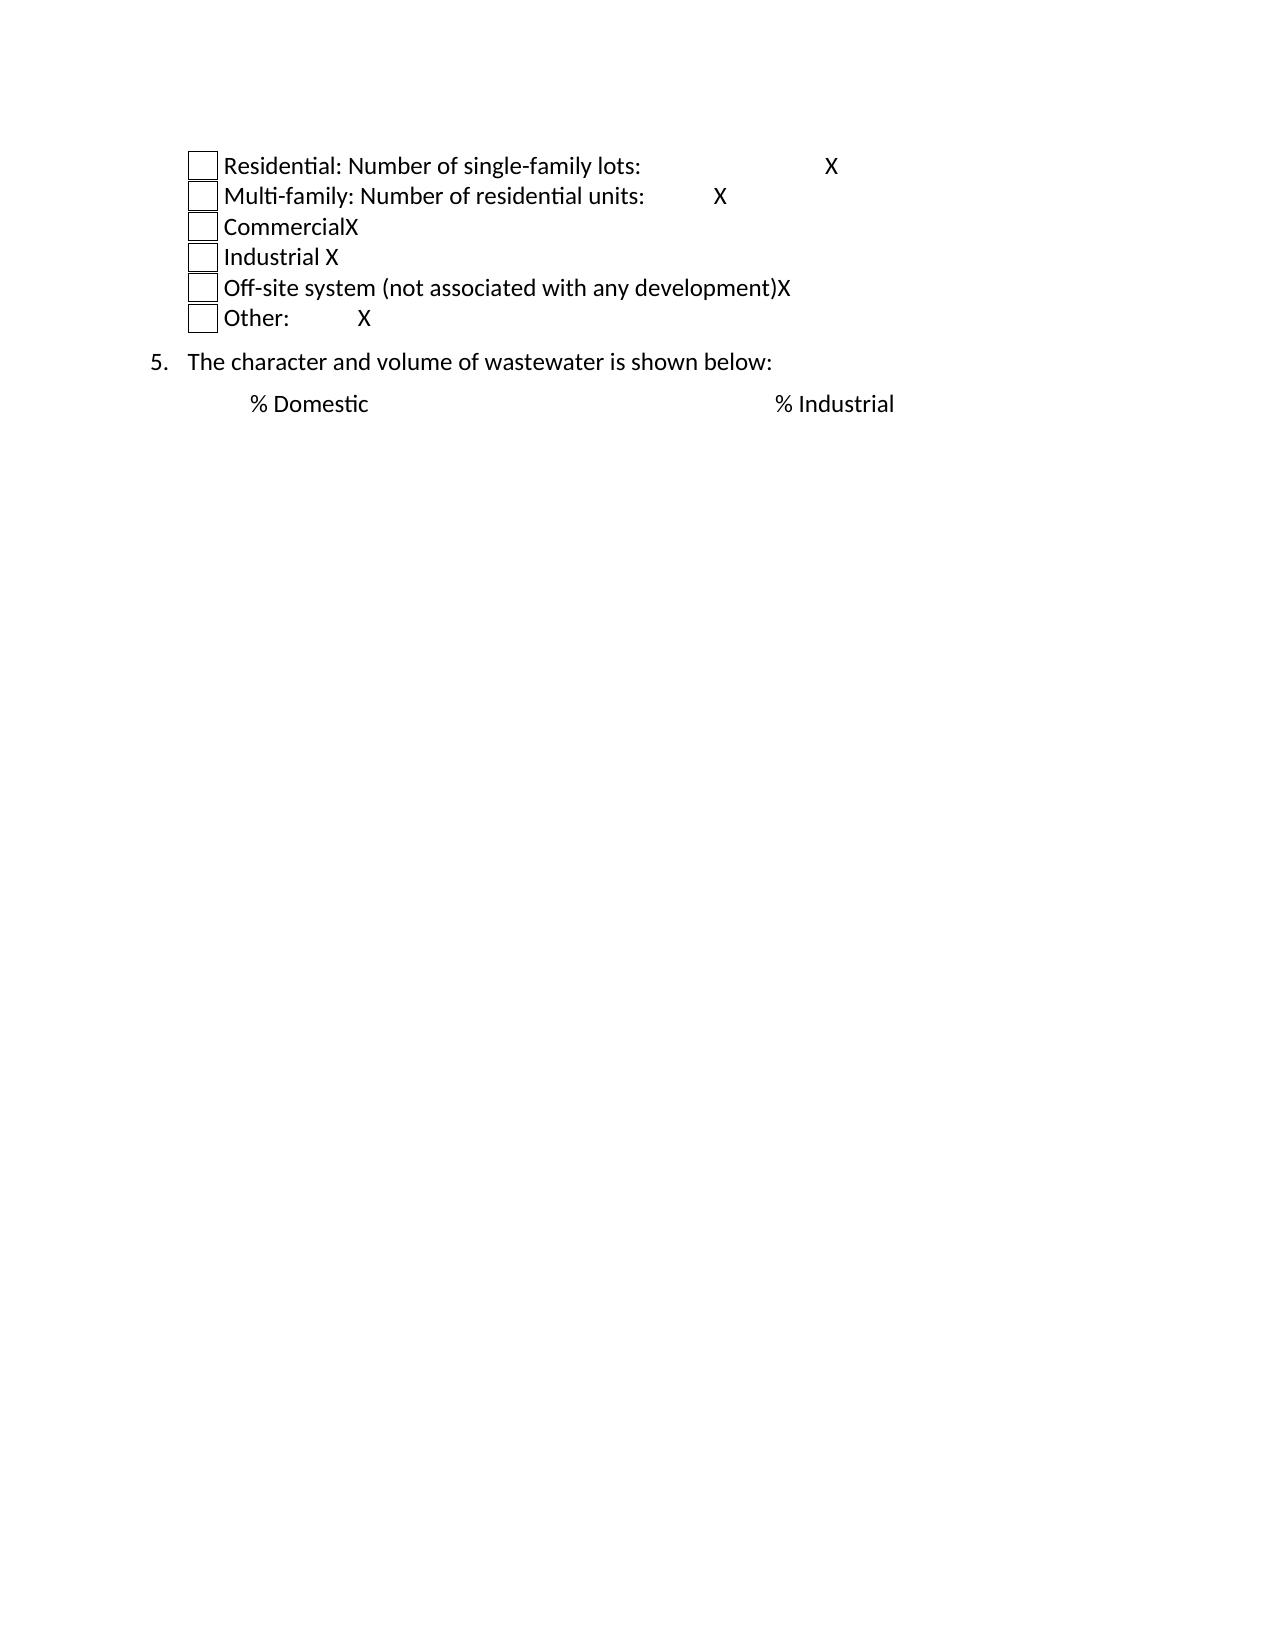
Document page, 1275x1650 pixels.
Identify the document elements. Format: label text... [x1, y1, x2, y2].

list % Industrial [712, 389, 1125, 419]
list % Domestic [187, 389, 600, 419]
list The character and volume of wastewater is shown below: [150, 346, 1125, 376]
